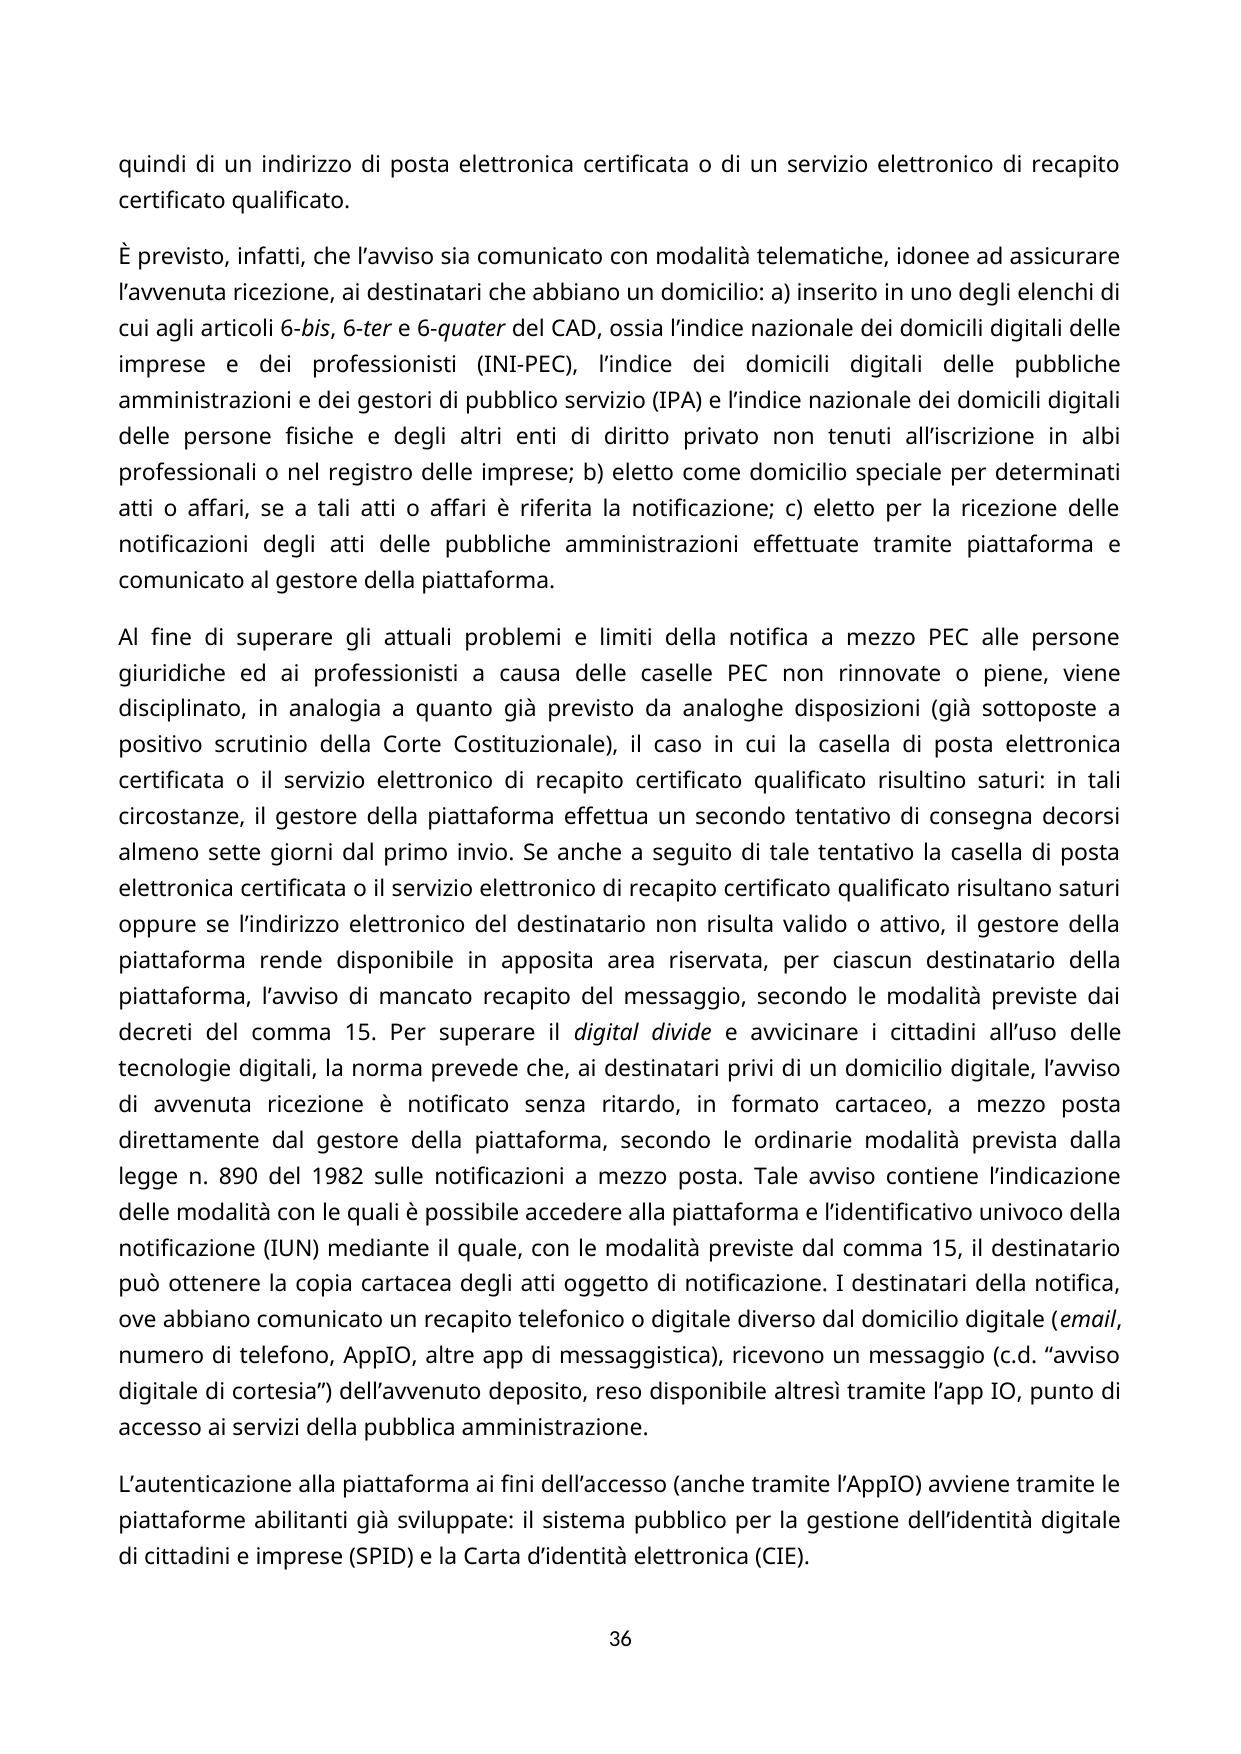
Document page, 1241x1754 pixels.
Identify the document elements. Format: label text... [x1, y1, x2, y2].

text L’autenticazione alla piattaforma ai fini dell’accesso (anche tramite l’AppIO) avviene tramite le piattaforme abilitanti già sviluppate: il sistema pubblico per la gestione dell’identità digitale di cittadini e imprese (SPID) e la Carta d’identità elettronica (CIE). [118, 1468, 1122, 1571]
text Al fine di superare gli attuali problemi e limiti della notifica a mezzo PEC alle persone giuridiche ed ai professionisti a causa delle caselle PEC non rinnovate o piene, viene disciplinato, in analogia a quanto già previsto da analoghe disposizioni (già sottoposte a positivo scrutinio della Corte Costituzionale), il caso in cui la casella di posta elettronica certificata o il servizio elettronico di recapito certificato qualificato risultino saturi: in tali circostanze, il gestore della piattaforma effettua un secondo tentativo di consegna decorsi almeno sette giorni dal primo invio. Se anche a seguito di tale tentativo la casella di posta elettronica certificata o il servizio elettronico di recapito certificato qualificato risultano saturi oppure se l’indirizzo elettronico del destinatario non risulta valido o attivo, il gestore della piattaforma rende disponibile in apposita area riservata, per ciascun destinatario della piattaforma, l’avviso di mancato recapito del messaggio, secondo le modalità previste dai decreti del comma 15. Per superare il digital divide e avvicinare i cittadini all’uso delle tecnologie digitali, la norma prevede che, ai destinatari privi di un domicilio digitale, l’avviso di avvenuta ricezione è notificato senza ritardo, in formato cartaceo, a mezzo posta direttamente dal gestore della piattaforma, secondo le ordinarie modalità prevista dalla legge n. 890 del 1982 sulle notificazioni a mezzo posta. Tale avviso contiene l’indicazione delle modalità con le quali è possibile accedere alla piattaforma e l’identificativo univoco della notificazione (IUN) mediante il quale, con le modalità previste dal comma 15, il destinatario può ottenere la copia cartacea degli atti oggetto di notificazione. I destinatari della notifica, ove abbiano comunicato un recapito telefonico o digitale diverso dal domicilio digitale (email, numero di telefono, AppIO, altre app di messaggistica), ricevono un messaggio (c.d. “avviso digitale di cortesia”) dell’avvenuto deposito, reso disponibile altresì tramite l’app IO, punto di accesso ai servizi della pubblica amministrazione. [118, 621, 1122, 1442]
text È previsto, infatti, che l’avviso sia comunicato con modalità telematiche, idonee ad assicurare l’avvenuta ricezione, ai destinatari che abbiano un domicilio: a) inserito in uno degli elenchi di cui agli articoli 6-bis, 6-ter e 6-quater del CAD, ossia l’indice nazionale dei domicili digitali delle imprese e dei professionisti (INI-PEC), l’indice dei domicili digitali delle pubbliche amministrazioni e dei gestori di pubblico servizio (IPA) e l’indice nazionale dei domicili digitali delle persone fisiche e degli altri enti di diritto privato non tenuti all’iscrizione in albi professionali o nel registro delle imprese; b) eletto come domicilio speciale per determinati atti o affari, se a tali atti o affari è riferita la notificazione; c) eletto per la ricezione delle notificazioni degli atti delle pubbliche amministrazioni effettuate tramite piattaforma e comunicato al gestore della piattaforma. [118, 240, 1122, 595]
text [118, 148, 1122, 215]
